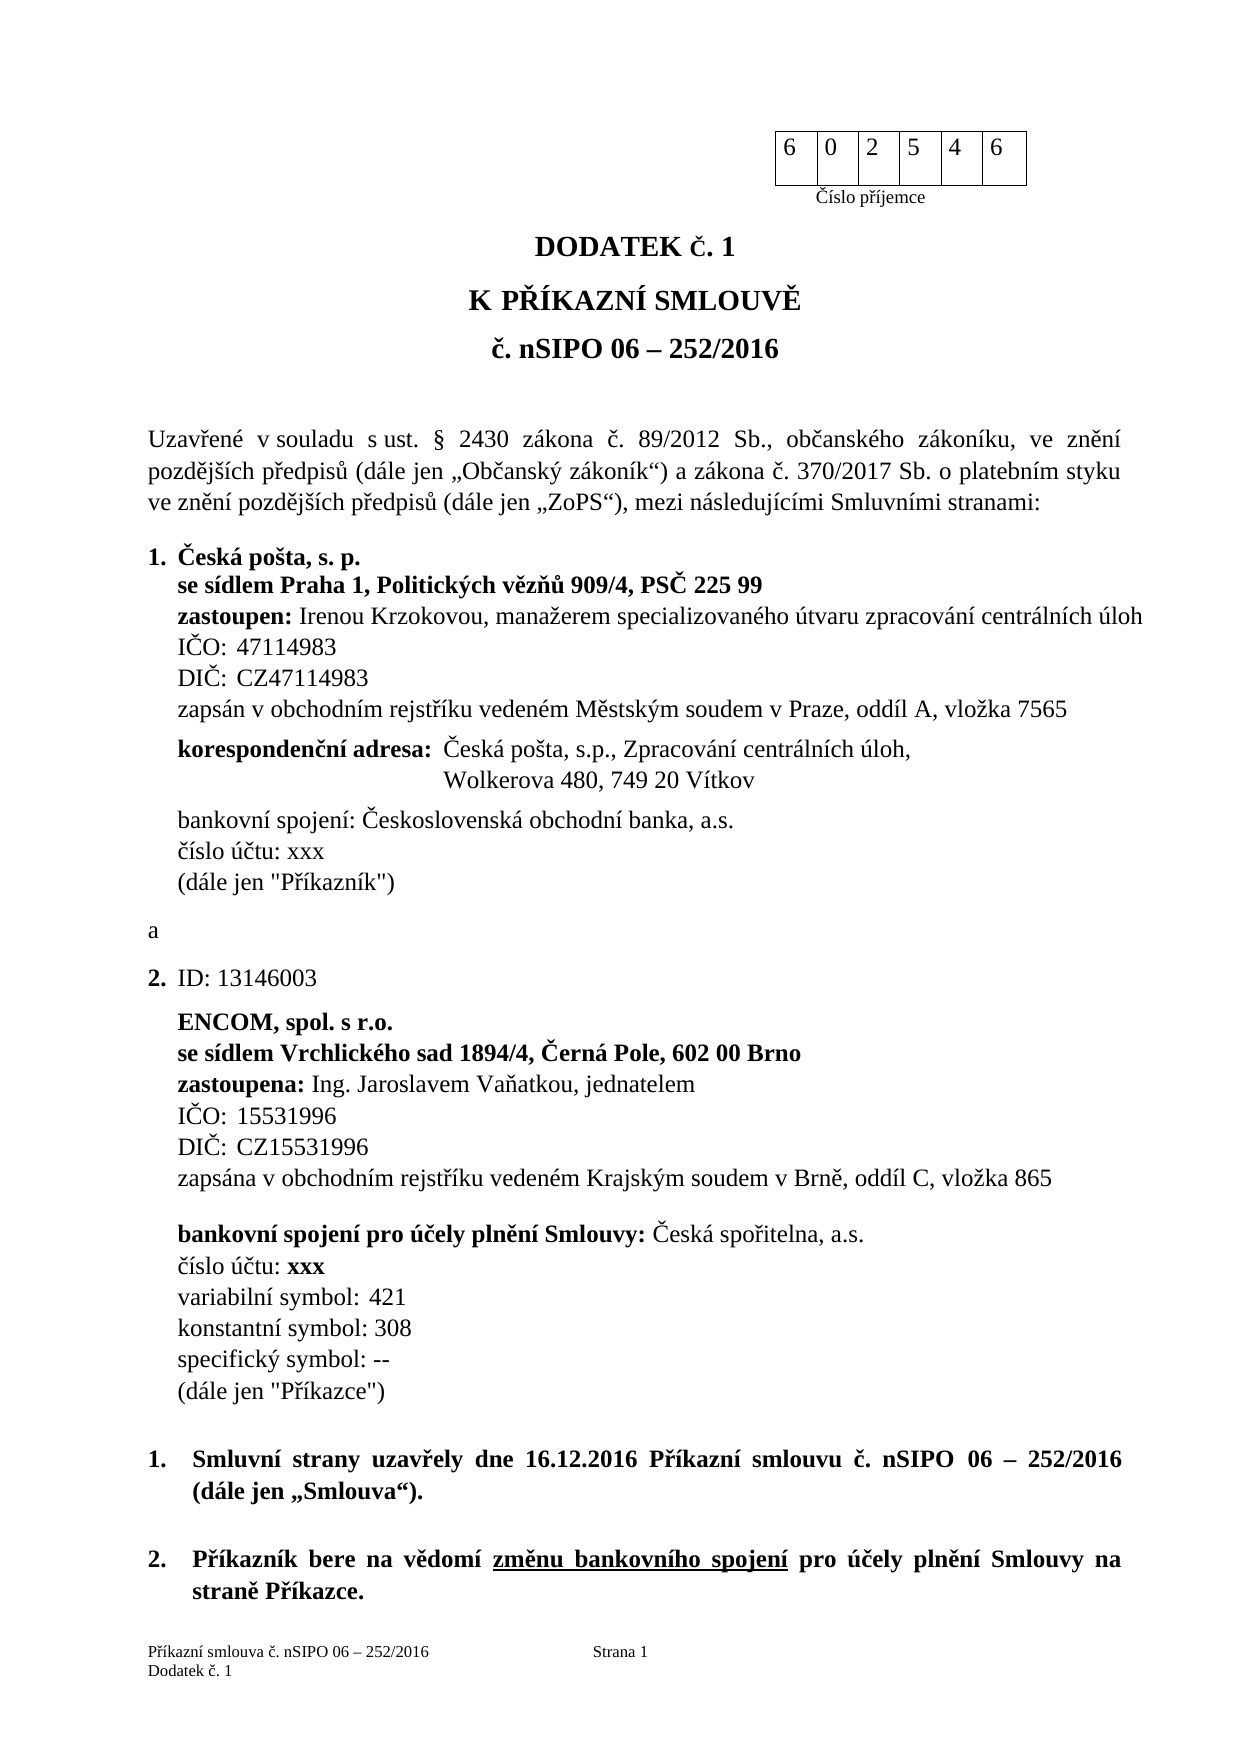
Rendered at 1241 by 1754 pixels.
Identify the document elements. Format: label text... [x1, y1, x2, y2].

table_header 0 [818, 132, 858, 185]
text DIČ: CZ15531996 [177, 1130, 1122, 1162]
text zapsán v obchodním rejstříku vedeném Městským soudem v Praze, oddíl A, vložka 7565 [177, 693, 1122, 724]
text konstantní symbol: 308 specifický symbol: -- [177, 1312, 1122, 1374]
text Číslo příjemce [148, 186, 974, 207]
table_header 6 [776, 132, 817, 185]
text zastoupen: Irenou Krzokovou, manažerem specializovaného útvaru zpracování centrálních úloh [177, 599, 1152, 630]
table_header 4 [942, 132, 982, 185]
text zapsána v obchodním rejstříku vedeném Krajským soudem v Brně, oddíl C, vložka 865 [177, 1162, 1122, 1193]
text variabilní symbol: 421 [177, 1280, 1122, 1312]
text se sídlem Praha 1, Politických vězňů 909/4, PSČ 225 99 [177, 570, 1004, 599]
table_header 5 [900, 132, 941, 185]
text číslo účtu: xxx [177, 1249, 1122, 1280]
text č. nSIPO 06 – 252/2016 [148, 331, 1122, 364]
title k PŘÍKAZNÍ SmlouvĚ [148, 275, 1122, 318]
text 1. Česká pošta, s. p. [148, 542, 1004, 570]
text a [148, 914, 1122, 945]
text IČO: 47114983 [177, 630, 1122, 662]
text 1. Smluvní strany uzavřely dne 16.12.2016 Příkazní smlouvu č. nSIPO 06 – 252/2016 (dále jen „Smlouva“). [148, 1443, 1122, 1505]
text 2. ID: 13146003 [148, 962, 1122, 993]
text Uzavřené v souladu s ust. § 2430 zákona č. 89/2012 Sb., občanského zákoníku, ve znění pozdějších předpisů (dále jen „Občanský zákoník“) a zákona č. 370/2017 Sb. o platebním styku ve znění pozdějších předpisů (dále jen „ZoPS“), mezi následujícími Smluvními stranami: [148, 423, 1122, 517]
text korespondenční adresa: Česká pošta, s.p., Zpracování centrálních úloh, [177, 732, 1152, 764]
text bankovní spojení: Československá obchodní banka, a.s. [177, 803, 1122, 834]
text ENCOM, spol. s r.o. [177, 1005, 1122, 1037]
text DIČ: CZ47114983 [177, 662, 1122, 693]
text (dále jen "Příkazce") [148, 1374, 1122, 1405]
text IČO: 15531996 [177, 1099, 1122, 1130]
text Wolkerova 480, 749 20 Vítkov [148, 764, 1122, 795]
text zastoupena: Ing. Jaroslavem Vaňatkou, jednatelem [177, 1068, 1122, 1099]
table_header 2 [859, 132, 899, 185]
text bankovní spojení pro účely plnění Smlouvy: Česká spořitelna, a.s. [177, 1218, 1122, 1249]
text číslo účtu: xxx [177, 834, 1122, 866]
text se sídlem Vrchlického sad 1894/4, Černá Pole, 602 00 Brno [177, 1037, 1122, 1068]
title DODATEK č. 1 [148, 229, 1122, 263]
text (dále jen "Příkazník") [177, 866, 1122, 897]
table_header 6 [983, 132, 1026, 185]
text 2. Příkazník bere na vědomí změnu bankovního spojení pro účely plnění Smlouvy na straně Příkazce. [148, 1543, 1122, 1605]
